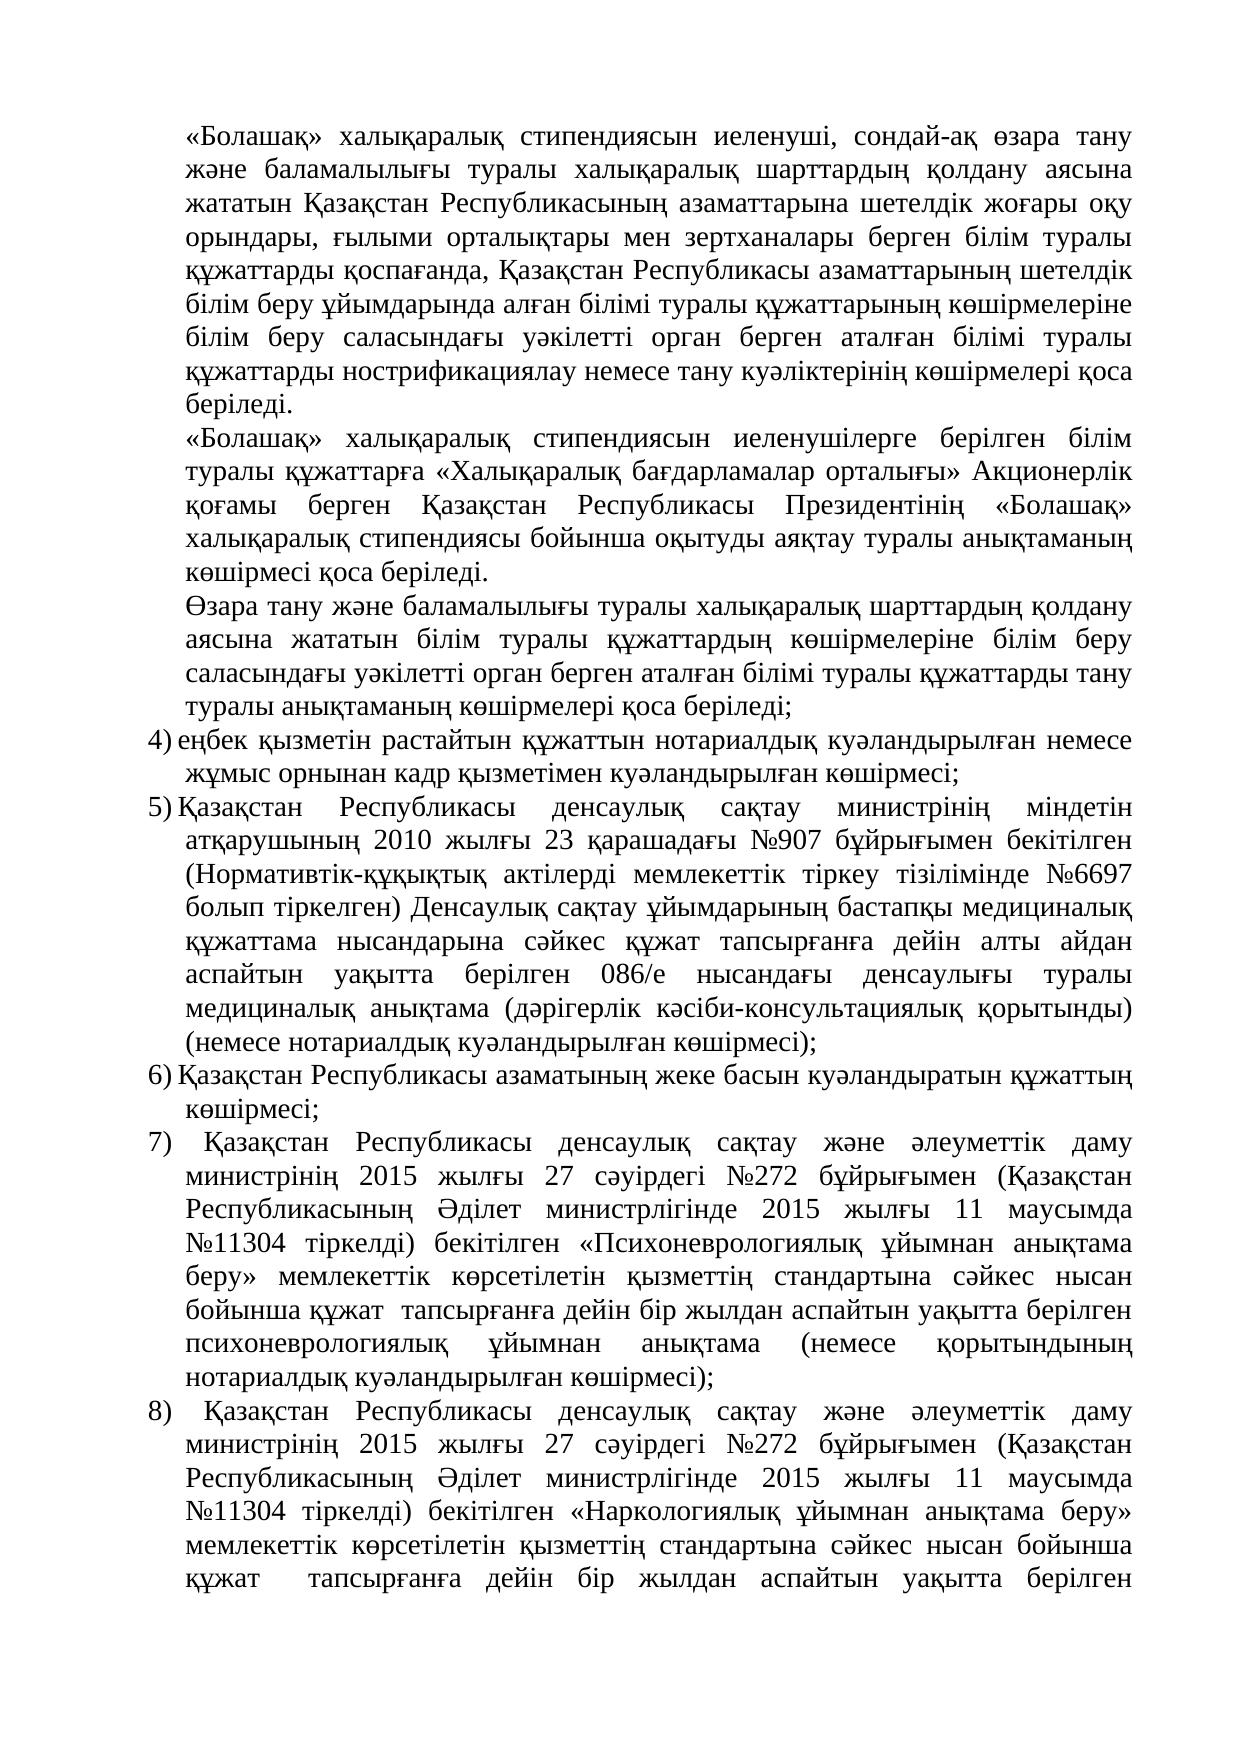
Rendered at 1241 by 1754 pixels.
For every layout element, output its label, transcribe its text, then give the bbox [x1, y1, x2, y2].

text «Болашақ» халықаралық стипендиясын иеленушілерге берілген білім туралы құжаттарға «Халықаралық бағдарламалар орталығы» Акционерлік қоғамы берген Қазақстан Республикасы Президентінің «Болашақ» халықаралық стипендиясы бойынша оқытуды аяқтау туралы анықтаманың көшірмесі қоса беріледі. [185, 420, 1133, 588]
list Қазақстан Республикасы азаматының жеке басын куәландыратын құжаттың көшірмесі; [148, 1057, 1133, 1124]
text Өзара тану және баламалылығы туралы халықаралық шарттардың қолдану аясына жататын білім туралы құжаттардың көшірмелеріне білім беру саласындағы уәкілетті орган берген аталған білімі туралы құжаттарды тану туралы анықтаманың көшірмелері қоса беріледі; [185, 588, 1133, 722]
text «Болашақ» халықаралық стипендиясын иеленуші, сондай-ақ өзара тану және баламалылығы туралы халықаралық шарттардың қолдану аясына жататын Қазақстан Республикасының азаматтарына шетелдік жоғары оқу орындары, ғылыми орталықтары мен зертханалары берген білім туралы құжаттарды қоспағанда, Қазақстан Республикасы азаматтарының шетелдік білім беру ұйымдарында алған білімі туралы құжаттарының көшірмелеріне білім беру саласындағы уәкілетті орган берген аталған білімі туралы құжаттарды нострификациялау немесе тану куәліктерінің көшірмелері қоса беріледі. [185, 118, 1133, 420]
list Қазақстан Республикасы денсаулық сақтау және әлеуметтік даму министрінің 2015 жылғы 27 сәуірдегі №272 бұйрығымен (Қазақстан Республикасының Әділет министрлігінде 2015 жылғы 11 маусымда №11304 тіркелді) бекітілген «Психоневрологиялық ұйымнан анықтама беру» мемлекеттік көрсетілетін қызметтің стандартына сәйкес нысан бойынша құжат тапсырғанға дейін бір жылдан аспайтын уақытта берілген психоневрологиялық ұйымнан анықтама (немесе қорытындының нотариалдық куәландырылған көшірмесі); [148, 1124, 1133, 1393]
list еңбек қызметін растайтын құжаттын нотариалдық куәландырылған немесе жұмыс орнынан кадр қызметімен куәландырылған көшірмесі; [148, 722, 1133, 789]
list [148, 1393, 1133, 1594]
list Қазақстан Республикасы денсаулық сақтау министрінің міндетін атқарушының 2010 жылғы 23 қарашадағы №907 бұйрығымен бекітілген (Нормативтік-құқықтық актілерді мемлекеттік тіркеу тізілімінде №6697 болып тіркелген) Денсаулық сақтау ұйымдарының бастапқы медициналық құжаттама нысандарына сәйкес құжат тапсырғанға дейін алты айдан аспайтын уақытта берілген 086/е нысандағы денсаулығы туралы медициналық анықтама (дәрігерлік кәсіби-консультациялық қорытынды) (немесе нотариалдық куәландырылған көшірмесі); [148, 789, 1133, 1057]
